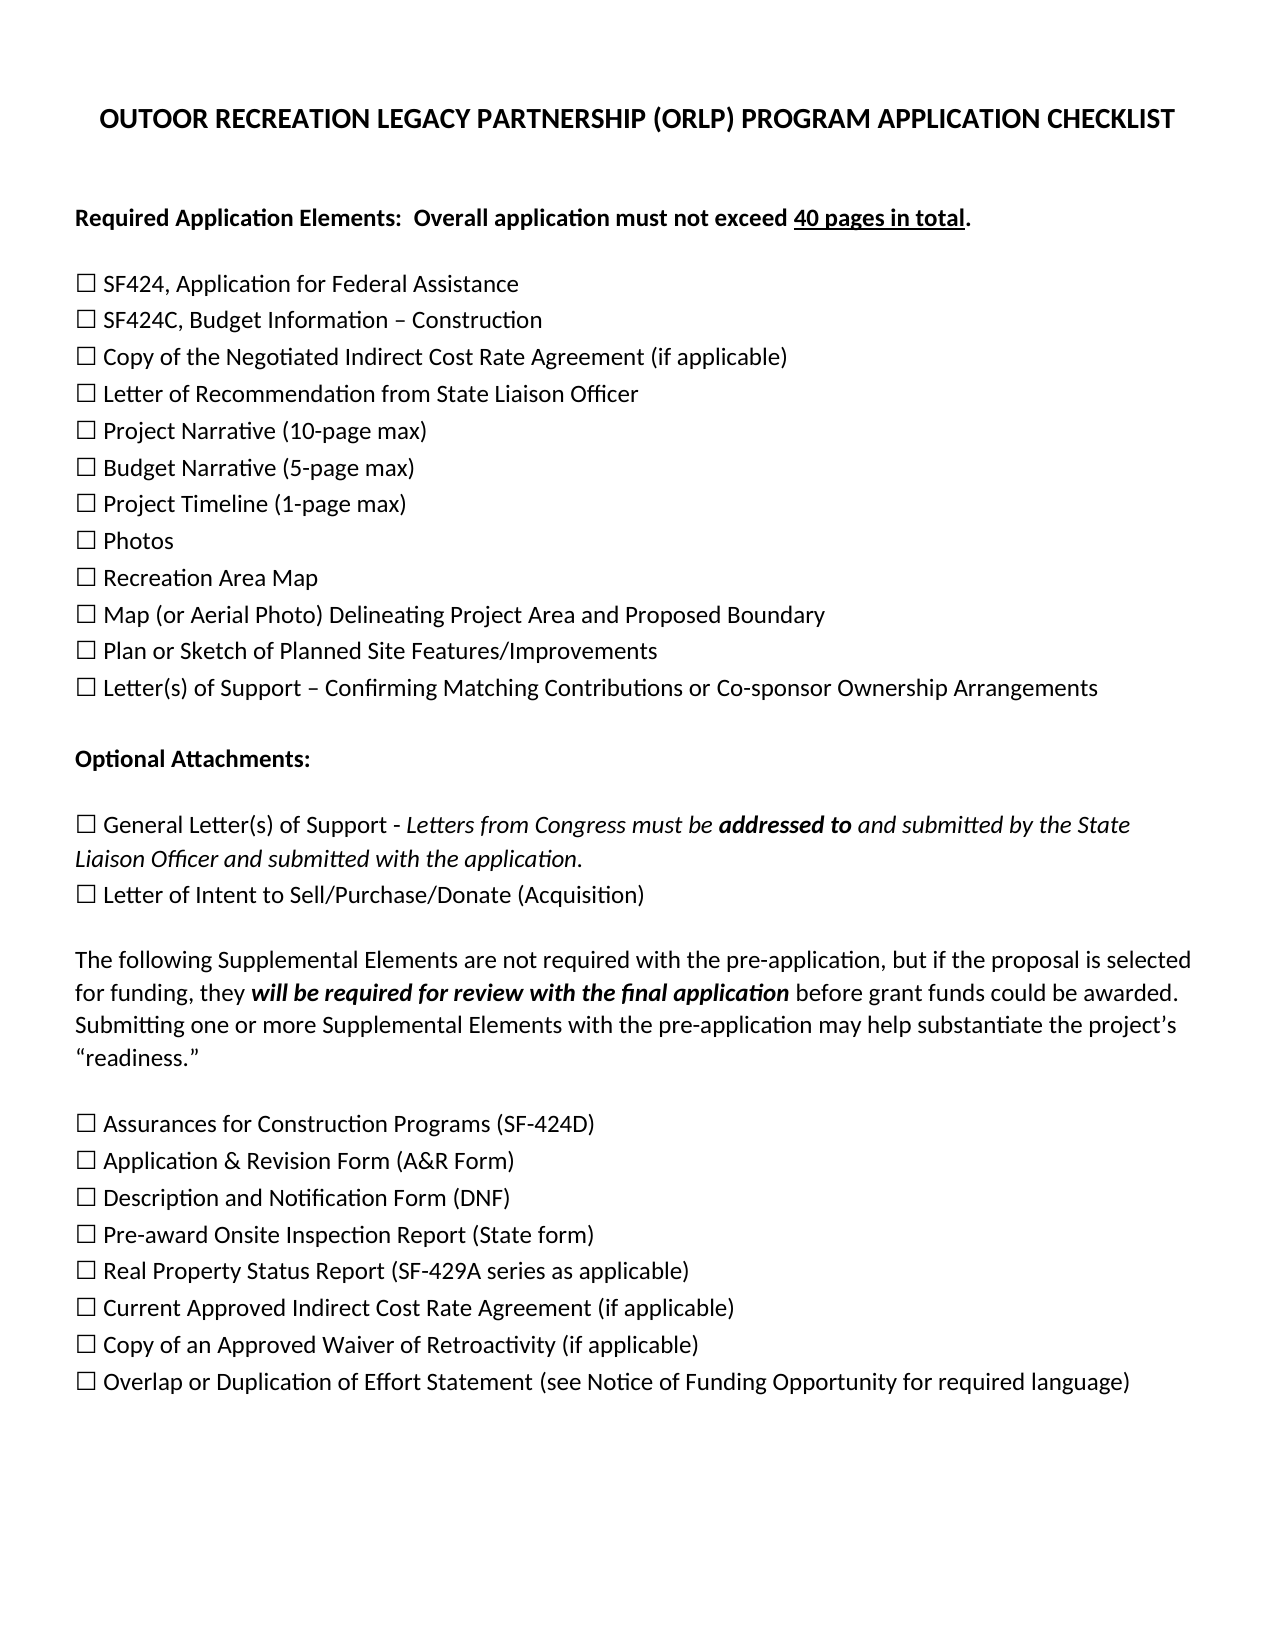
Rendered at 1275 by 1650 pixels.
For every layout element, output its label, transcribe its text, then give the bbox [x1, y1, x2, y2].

text Current Approved Indirect Cost Rate Agreement (if applicable) [75, 1290, 1200, 1324]
text Photos [75, 523, 1200, 557]
text Copy of an Approved Waiver of Retroactivity (if applicable) [75, 1327, 1200, 1361]
text Letter(s) of Support – Confirming Matching Contributions or Co-sponsor Ownership Arrangements [75, 670, 1200, 704]
text Project Narrative (10-page max) [75, 412, 1200, 446]
text Letter of Intent to Sell/Purchase/Donate (Acquisition) [75, 876, 1200, 911]
text Project Timeline (1-page max) [75, 486, 1200, 520]
subtitle Optional Attachments: [75, 744, 1200, 774]
text Real Property Status Report (SF-429A series as applicable) [75, 1253, 1200, 1287]
text The following Supplemental Elements are not required with the pre-application, but if the proposal is selected for funding, they will be required for review with the final application before grant funds could be awarded. Submitting one or more Supplemental Elements with the pre-application may help substantiate the project’s “readiness.” [75, 944, 1200, 1073]
text General Letter(s) of Support - Letters from Congress must be addressed to and submitted by the State Liaison Officer and submitted with the application. [75, 807, 1200, 874]
subtitle OUTOOR RECREATION LEGACY PARTNERSHIP (ORLP) PROGRAM APPLICATION CHECKLIST [75, 100, 1200, 136]
text Budget Narrative (5-page max) [75, 449, 1200, 483]
text Application & Revision Form (A&R Form) [75, 1143, 1200, 1177]
text SF424C, Budget Information – Construction [75, 302, 1200, 336]
text Plan or Sketch of Planned Site Features/Improvements [75, 633, 1200, 667]
text Letter of Recommendation from State Liaison Officer [75, 376, 1200, 410]
text Description and Notification Form (DNF) [75, 1179, 1200, 1213]
text SF424, Application for Federal Assistance [75, 265, 1200, 299]
text Overlap or Duplication of Effort Statement (see Notice of Funding Opportunity for required language) [75, 1363, 1200, 1397]
text Copy of the Negotiated Indirect Cost Rate Agreement (if applicable) [75, 339, 1200, 373]
text Pre-award Onsite Inspection Report (State form) [75, 1216, 1200, 1250]
subtitle Required Application Elements: Overall application must not exceed 40 pages in total. [75, 202, 1200, 232]
text Map (or Aerial Photo) Delineating Project Area and Proposed Boundary [75, 596, 1200, 630]
text Assurances for Construction Programs (SF-424D) [75, 1106, 1200, 1140]
text Recreation Area Map [75, 559, 1200, 593]
